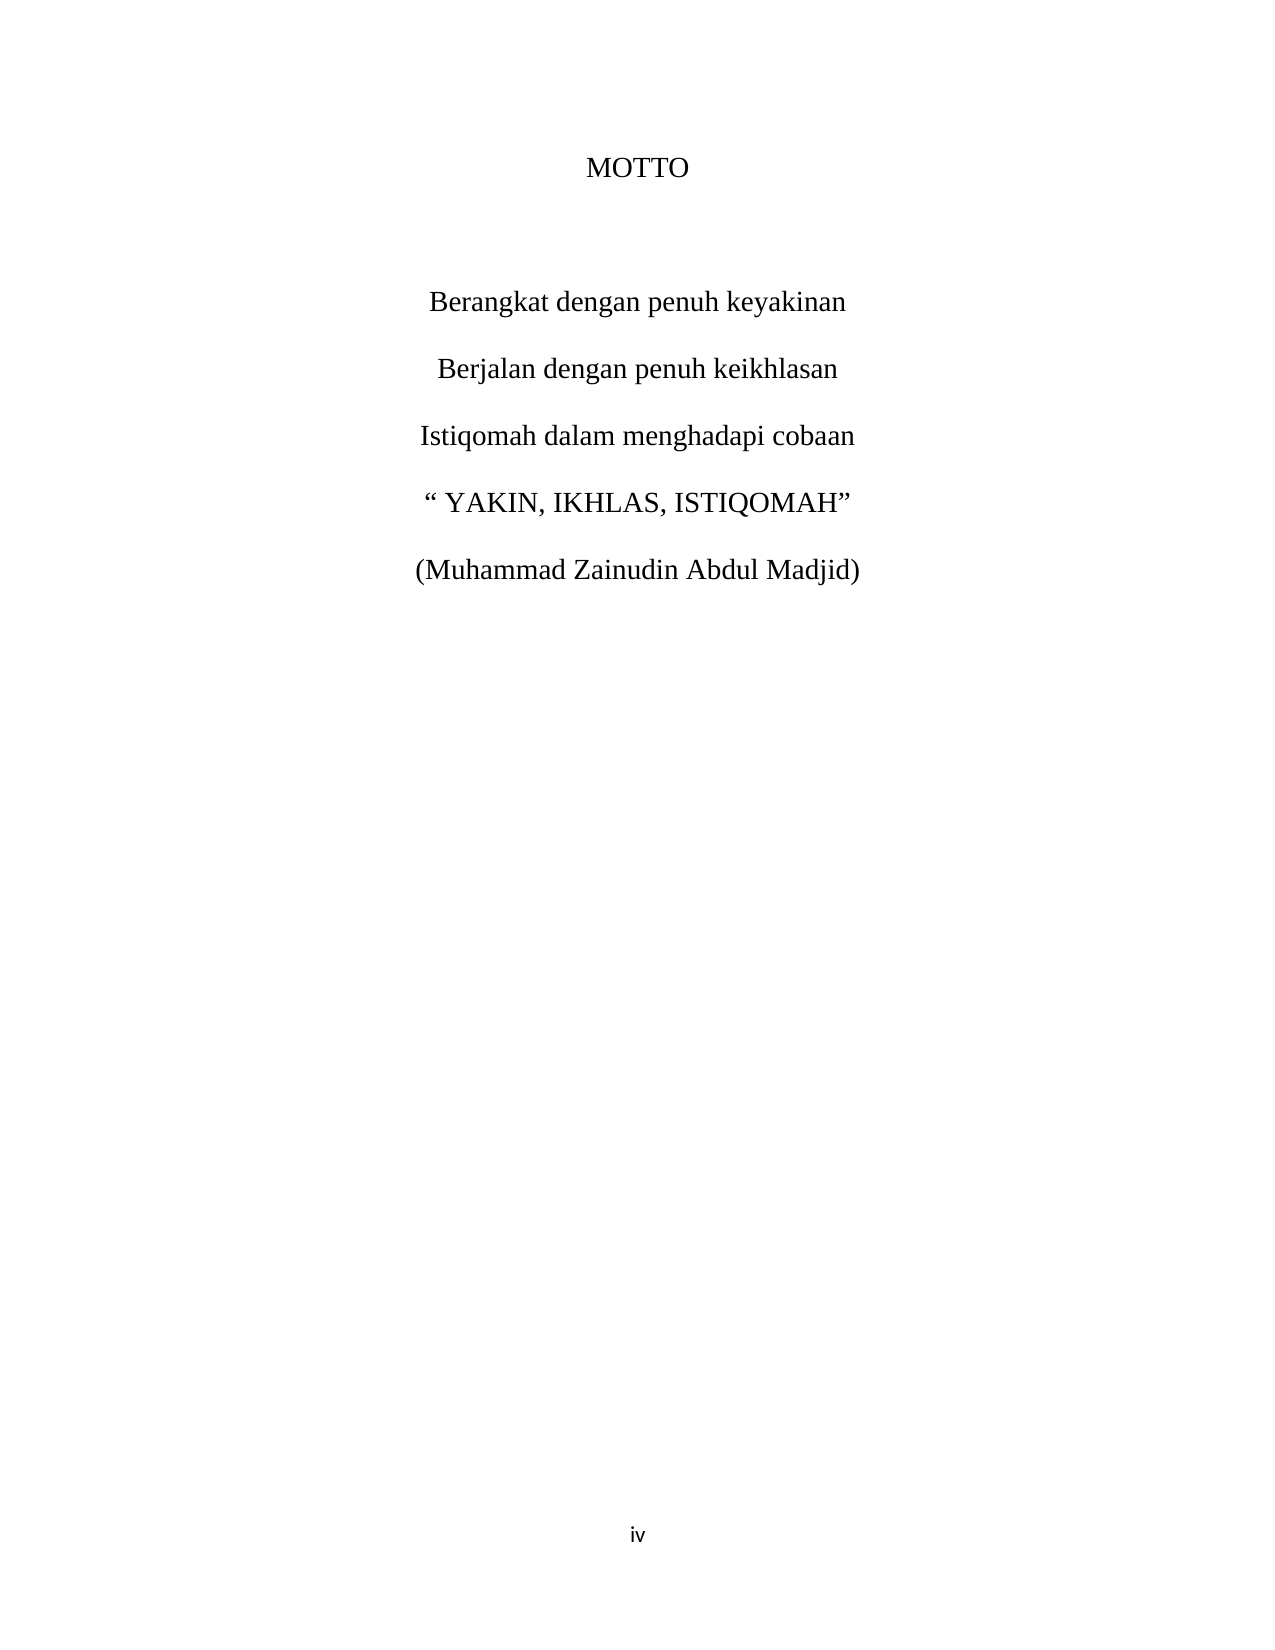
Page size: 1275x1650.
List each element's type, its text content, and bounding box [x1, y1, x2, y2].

text (Muhammad Zainudin Abdul Madjid) [150, 552, 1125, 586]
text Istiqomah dalam menghadapi cobaan [150, 418, 1125, 452]
text Berangkat dengan penuh keyakinan [150, 284, 1125, 318]
text MOTTO [150, 150, 1125, 183]
text “ YAKIN, IKHLAS, ISTIQOMAH” [150, 485, 1125, 519]
text Berjalan dengan penuh keikhlasan [150, 351, 1125, 385]
